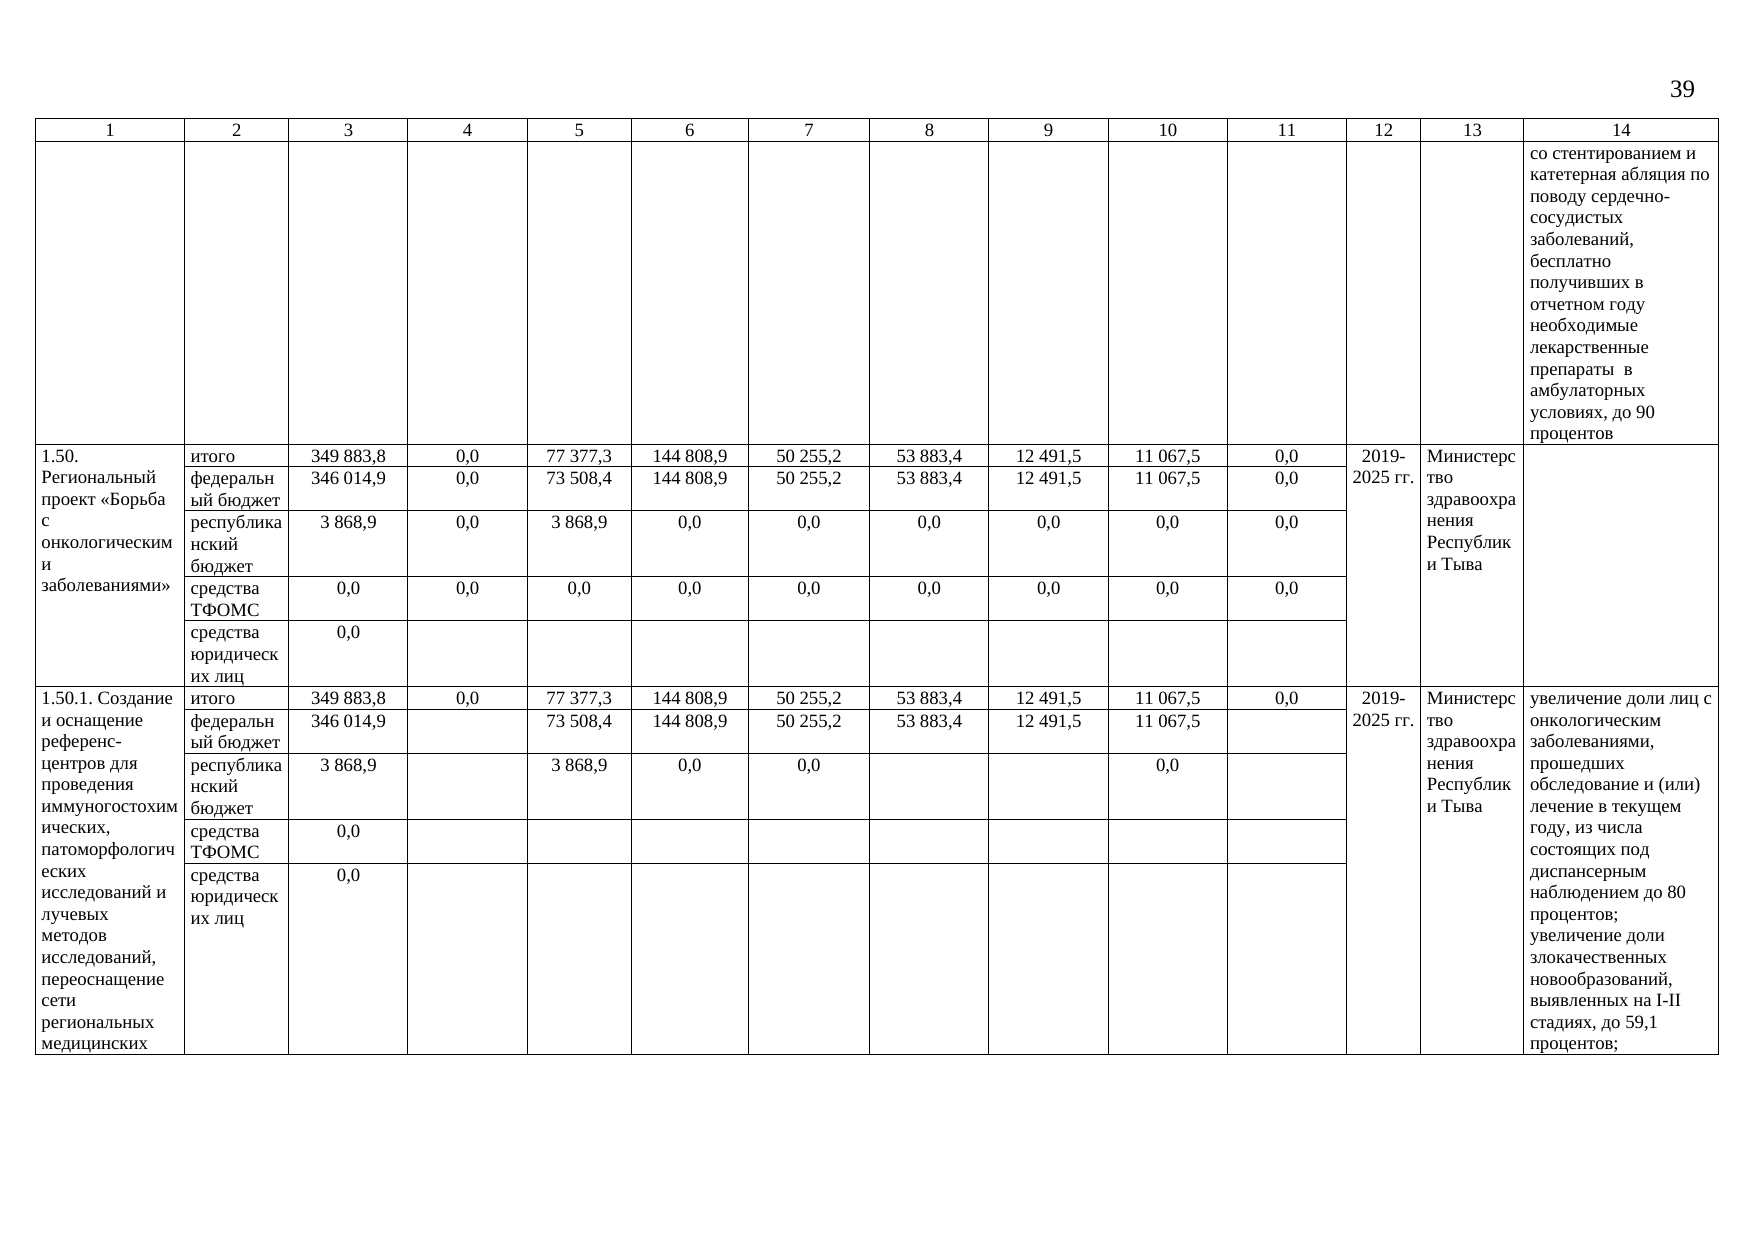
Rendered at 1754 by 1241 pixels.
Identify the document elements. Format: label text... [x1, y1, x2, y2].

table_header 9 [989, 119, 1108, 141]
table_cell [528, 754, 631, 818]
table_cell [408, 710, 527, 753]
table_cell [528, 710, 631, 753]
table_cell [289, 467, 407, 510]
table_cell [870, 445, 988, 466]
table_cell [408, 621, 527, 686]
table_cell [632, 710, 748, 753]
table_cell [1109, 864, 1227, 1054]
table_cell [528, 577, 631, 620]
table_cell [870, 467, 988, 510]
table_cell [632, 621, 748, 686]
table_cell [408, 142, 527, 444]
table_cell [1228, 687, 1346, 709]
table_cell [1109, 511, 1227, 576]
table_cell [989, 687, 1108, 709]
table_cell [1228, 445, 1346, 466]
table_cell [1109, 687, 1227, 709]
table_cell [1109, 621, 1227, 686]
table_header 4 [408, 119, 527, 141]
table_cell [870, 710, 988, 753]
table_header 3 [289, 119, 407, 141]
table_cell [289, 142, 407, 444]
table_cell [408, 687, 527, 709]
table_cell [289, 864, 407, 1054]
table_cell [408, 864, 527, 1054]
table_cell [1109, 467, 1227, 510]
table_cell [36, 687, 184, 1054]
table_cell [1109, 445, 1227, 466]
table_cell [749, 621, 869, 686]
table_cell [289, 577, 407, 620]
table_header 5 [528, 119, 631, 141]
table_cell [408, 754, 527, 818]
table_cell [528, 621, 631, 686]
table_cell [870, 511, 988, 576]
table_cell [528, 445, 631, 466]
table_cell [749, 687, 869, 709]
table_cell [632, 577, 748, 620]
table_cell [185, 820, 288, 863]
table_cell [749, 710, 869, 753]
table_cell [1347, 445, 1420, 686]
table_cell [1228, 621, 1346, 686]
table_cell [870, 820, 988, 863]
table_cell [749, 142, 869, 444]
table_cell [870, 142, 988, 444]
table_header 14 [1524, 119, 1718, 141]
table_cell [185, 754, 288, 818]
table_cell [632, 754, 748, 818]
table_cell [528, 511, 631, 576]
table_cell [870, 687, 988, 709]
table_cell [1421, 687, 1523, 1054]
table_header 11 [1228, 119, 1346, 141]
table_header 8 [870, 119, 988, 141]
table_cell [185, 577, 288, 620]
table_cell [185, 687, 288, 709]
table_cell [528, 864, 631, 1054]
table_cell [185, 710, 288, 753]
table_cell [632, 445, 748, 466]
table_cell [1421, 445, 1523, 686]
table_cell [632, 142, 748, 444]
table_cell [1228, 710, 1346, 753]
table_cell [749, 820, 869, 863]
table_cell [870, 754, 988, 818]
table_header 1 [36, 119, 184, 141]
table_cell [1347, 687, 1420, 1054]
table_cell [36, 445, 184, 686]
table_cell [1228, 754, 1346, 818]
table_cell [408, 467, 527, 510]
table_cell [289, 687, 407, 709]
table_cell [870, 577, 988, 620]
table_header 6 [632, 119, 748, 141]
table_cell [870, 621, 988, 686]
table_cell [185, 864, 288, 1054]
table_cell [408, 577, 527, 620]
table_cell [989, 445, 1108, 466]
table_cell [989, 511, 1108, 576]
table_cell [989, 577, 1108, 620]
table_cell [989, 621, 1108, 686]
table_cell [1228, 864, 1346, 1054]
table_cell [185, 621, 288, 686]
table_header 10 [1109, 119, 1227, 141]
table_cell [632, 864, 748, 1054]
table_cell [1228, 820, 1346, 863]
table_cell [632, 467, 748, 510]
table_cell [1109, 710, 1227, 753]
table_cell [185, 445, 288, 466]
table_header 7 [749, 119, 869, 141]
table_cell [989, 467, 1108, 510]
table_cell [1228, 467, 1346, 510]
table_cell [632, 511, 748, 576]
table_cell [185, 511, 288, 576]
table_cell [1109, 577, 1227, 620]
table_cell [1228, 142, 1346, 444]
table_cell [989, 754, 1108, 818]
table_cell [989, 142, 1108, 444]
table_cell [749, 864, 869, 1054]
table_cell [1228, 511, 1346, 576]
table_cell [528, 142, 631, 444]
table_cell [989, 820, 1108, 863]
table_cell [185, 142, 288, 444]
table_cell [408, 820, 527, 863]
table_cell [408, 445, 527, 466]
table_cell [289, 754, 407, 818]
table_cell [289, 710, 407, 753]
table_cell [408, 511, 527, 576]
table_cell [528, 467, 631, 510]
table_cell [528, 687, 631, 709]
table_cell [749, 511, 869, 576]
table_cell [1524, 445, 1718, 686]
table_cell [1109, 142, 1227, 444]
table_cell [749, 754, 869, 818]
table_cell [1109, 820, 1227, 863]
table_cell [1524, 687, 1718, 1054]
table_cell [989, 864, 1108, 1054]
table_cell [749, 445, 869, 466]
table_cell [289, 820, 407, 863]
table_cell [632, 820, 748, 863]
table_header 12 [1347, 119, 1420, 141]
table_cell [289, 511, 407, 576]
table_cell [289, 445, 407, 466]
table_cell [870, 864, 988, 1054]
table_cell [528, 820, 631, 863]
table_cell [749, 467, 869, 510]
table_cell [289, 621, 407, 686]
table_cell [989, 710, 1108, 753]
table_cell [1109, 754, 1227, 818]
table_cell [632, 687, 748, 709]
table_header 2 [185, 119, 288, 141]
table_header 13 [1421, 119, 1523, 141]
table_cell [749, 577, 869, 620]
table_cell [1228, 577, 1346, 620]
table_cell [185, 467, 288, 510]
